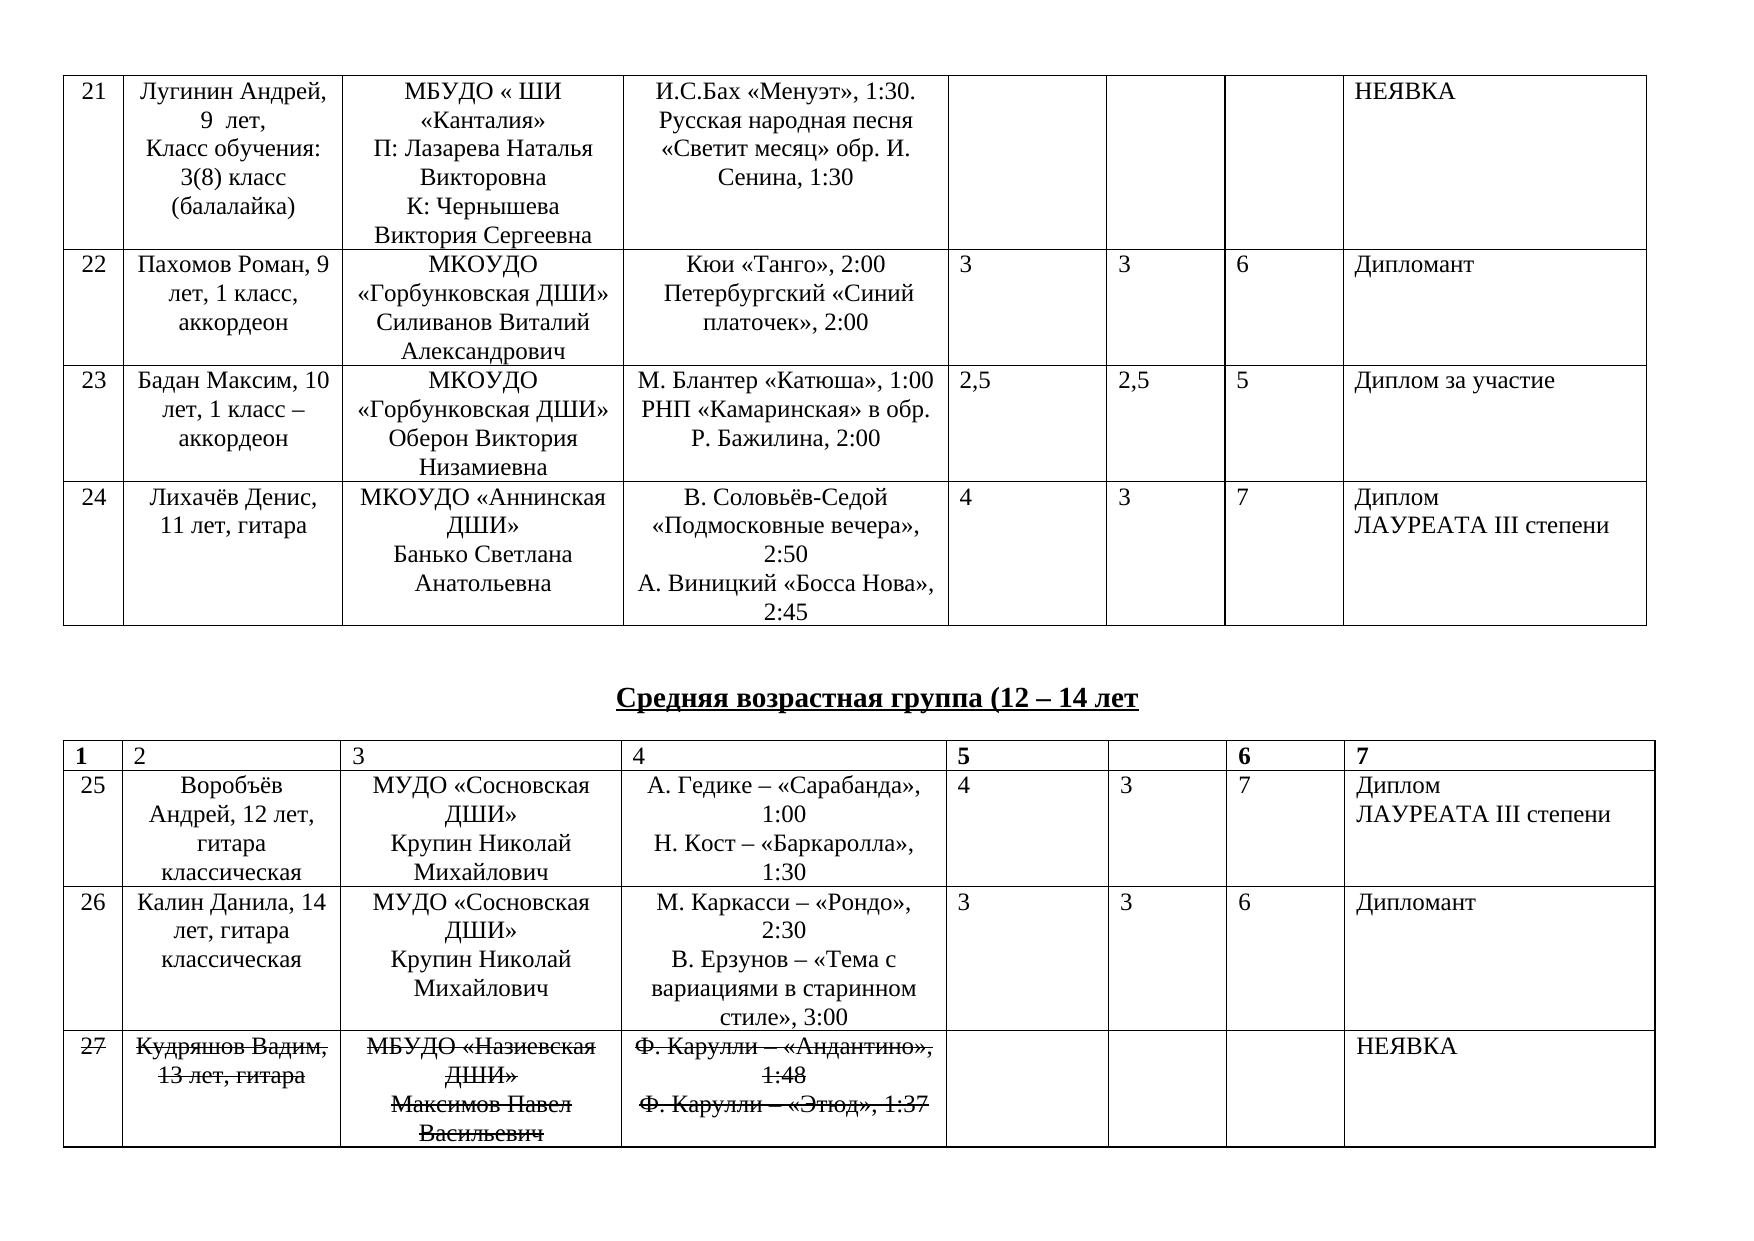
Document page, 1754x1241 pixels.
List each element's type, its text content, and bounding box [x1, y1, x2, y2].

table_cell 22 [64, 250, 123, 364]
text Средняя возрастная группа (12 – 14 лет [75, 680, 1679, 714]
table_cell 3 [1109, 887, 1226, 1030]
table_cell Пахомов Роман, 9 лет, 1 класс, аккордеон [124, 250, 342, 364]
table_header 1 [64, 741, 122, 769]
table_cell И.С.Бах «Менуэт», 1:30. Русская народная песня «Светит месяц» обр. И. Сенина, 1:30 [624, 76, 948, 248]
table_cell Дипломант [1344, 250, 1646, 364]
table_cell 3 [1107, 482, 1224, 625]
table_cell 2,5 [949, 366, 1106, 481]
table_cell МБУДО «Назиевская ДШИ» Максимов Павел Васильевич [341, 1031, 621, 1146]
table_cell [1227, 1031, 1344, 1146]
table_header 2 [123, 741, 340, 769]
table_cell МКОУДО «Горбунковская ДШИ» Силиванов Виталий Александрович [343, 250, 623, 364]
table_cell 2,5 [1107, 366, 1224, 481]
table_cell МУДО «Сосновская ДШИ» Крупин Николай Михайлович [341, 771, 621, 886]
table_cell 6 [1227, 887, 1344, 1030]
table_cell Диплом ЛАУРЕАТА III степени [1344, 482, 1646, 625]
table_cell 21 [64, 76, 123, 248]
table_header 5 [947, 741, 1108, 769]
table_cell МКОУДО «Горбунковская ДШИ» Оберон Виктория Низамиевна [343, 366, 623, 481]
table_cell М. Каркасси – «Рондо», 2:30 В. Ерзунов – «Тема с вариациями в старинном стиле», 3:00 [622, 887, 946, 1030]
table_cell [1107, 76, 1224, 248]
table_cell МУДО «Сосновская ДШИ» Крупин Николай Михайлович [341, 887, 621, 1030]
table_cell Калин Данила, 14 лет, гитара классическая [123, 887, 340, 1030]
table_cell Ф. Карулли – «Андантино», 1:48 Ф. Карулли – «Этюд», 1:37 [622, 1031, 946, 1146]
table_cell [1109, 1031, 1226, 1146]
table_cell НЕЯВКА [1344, 76, 1646, 248]
table_cell [1226, 76, 1343, 248]
table_cell Воробъёв Андрей, 12 лет, гитара классическая [123, 771, 340, 886]
table_header 4 [622, 741, 946, 769]
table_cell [343, 76, 623, 248]
table_cell 7 [1227, 771, 1344, 886]
table_cell Лихачёв Денис, 11 лет, гитара [124, 482, 342, 625]
table_cell НЕЯВКА [1345, 1031, 1654, 1146]
table_cell 3 [1109, 771, 1226, 886]
table_cell 7 [1226, 482, 1343, 625]
table_cell 4 [949, 482, 1106, 625]
table_cell Дипломант [1345, 887, 1654, 1030]
table_cell [949, 76, 1106, 248]
table_cell В. Соловьёв-Седой «Подмосковные вечера», 2:50 А. Виницкий «Босса Нова», 2:45 [624, 482, 948, 625]
table_cell Диплом ЛАУРЕАТА III степени [1345, 771, 1654, 886]
table_cell М. Блантер «Катюша», 1:00 РНП «Камаринская» в обр. Р. Бажилина, 2:00 [624, 366, 948, 481]
table_cell 27 [64, 1031, 122, 1146]
table_cell 3 [1107, 250, 1224, 364]
table_cell Бадан Максим, 10 лет, 1 класс – аккордеон [124, 366, 342, 481]
table_cell 6 [1226, 250, 1343, 364]
table_cell 26 [64, 887, 122, 1030]
table_cell Кудряшов Вадим, 13 лет, гитара [123, 1031, 340, 1146]
table_header 7 [1345, 741, 1654, 769]
table_cell 25 [64, 771, 122, 886]
table_cell Кюи «Танго», 2:00 Петербургский «Синий платочек», 2:00 [624, 250, 948, 364]
table_header 6 [1227, 741, 1344, 769]
table_cell [947, 1031, 1108, 1146]
table_cell 4 [947, 771, 1108, 886]
table_cell Диплом за участие [1344, 366, 1646, 481]
table_header 3 [341, 741, 621, 769]
table_cell 3 [947, 887, 1108, 1030]
table_cell 5 [1226, 366, 1343, 481]
table_cell 24 [64, 482, 123, 625]
table_cell А. Гедике – «Сарабанда», 1:00 Н. Кост – «Баркаролла», 1:30 [622, 771, 946, 886]
table_cell Лугинин Андрей, 9 лет, Класс обучения: 3(8) класс (балалайка) [124, 76, 342, 248]
table_cell 3 [949, 250, 1106, 364]
table_cell 23 [64, 366, 123, 481]
table_header [1109, 741, 1226, 769]
table_cell МКОУДО «Аннинская ДШИ» Банько Светлана Анатольевна [343, 482, 623, 625]
